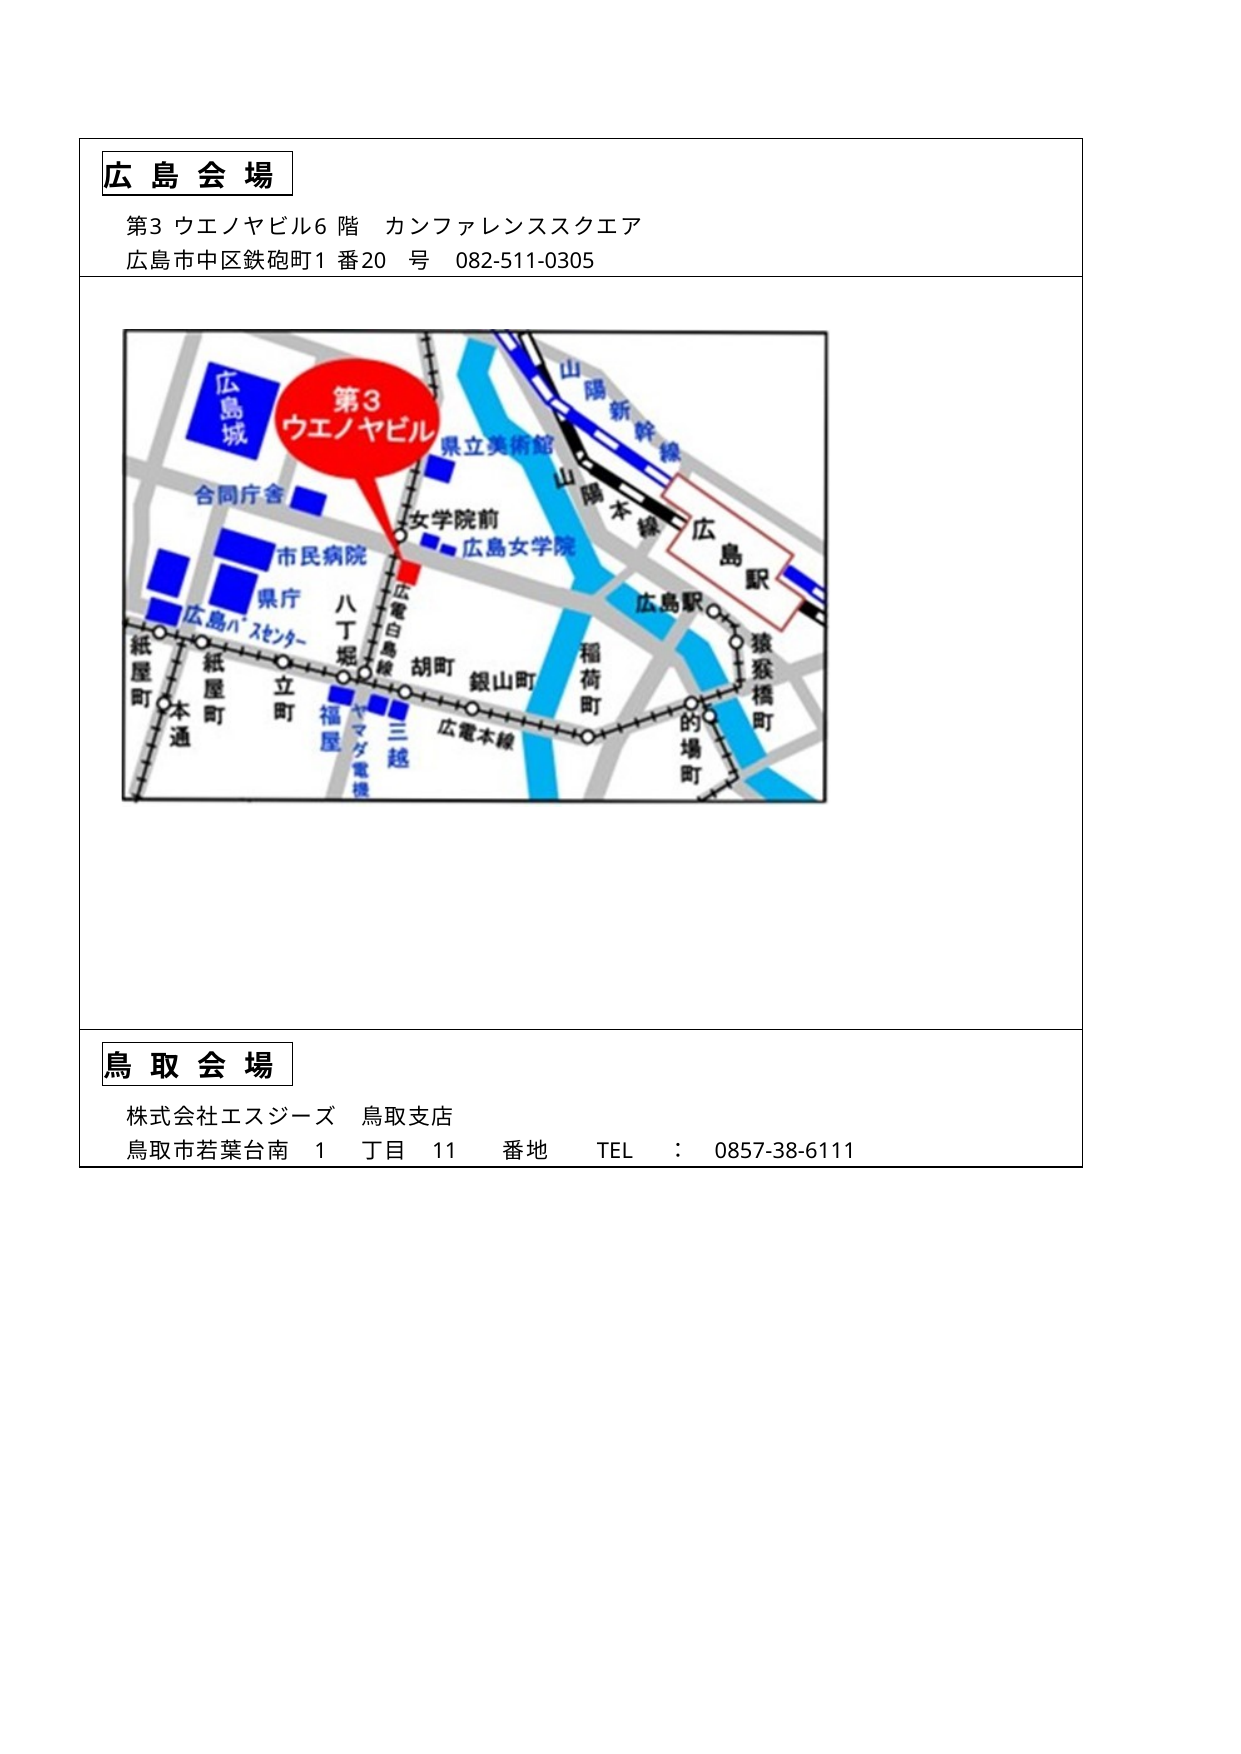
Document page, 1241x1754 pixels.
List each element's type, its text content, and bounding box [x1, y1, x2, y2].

picture [121, 329, 831, 807]
table_header 広島会場 第3ウエノヤビル6階 カンファレンススクエア 広島市中区鉄砲町1番20号 082-511-0305 [80, 139, 1082, 276]
table_cell 鳥取会場 株式会社エスジーズ 鳥取支店 鳥取市若葉台南1丁目11番地 TEL：0857-38-6111 [80, 1030, 1082, 1166]
table_cell [80, 277, 1082, 1029]
